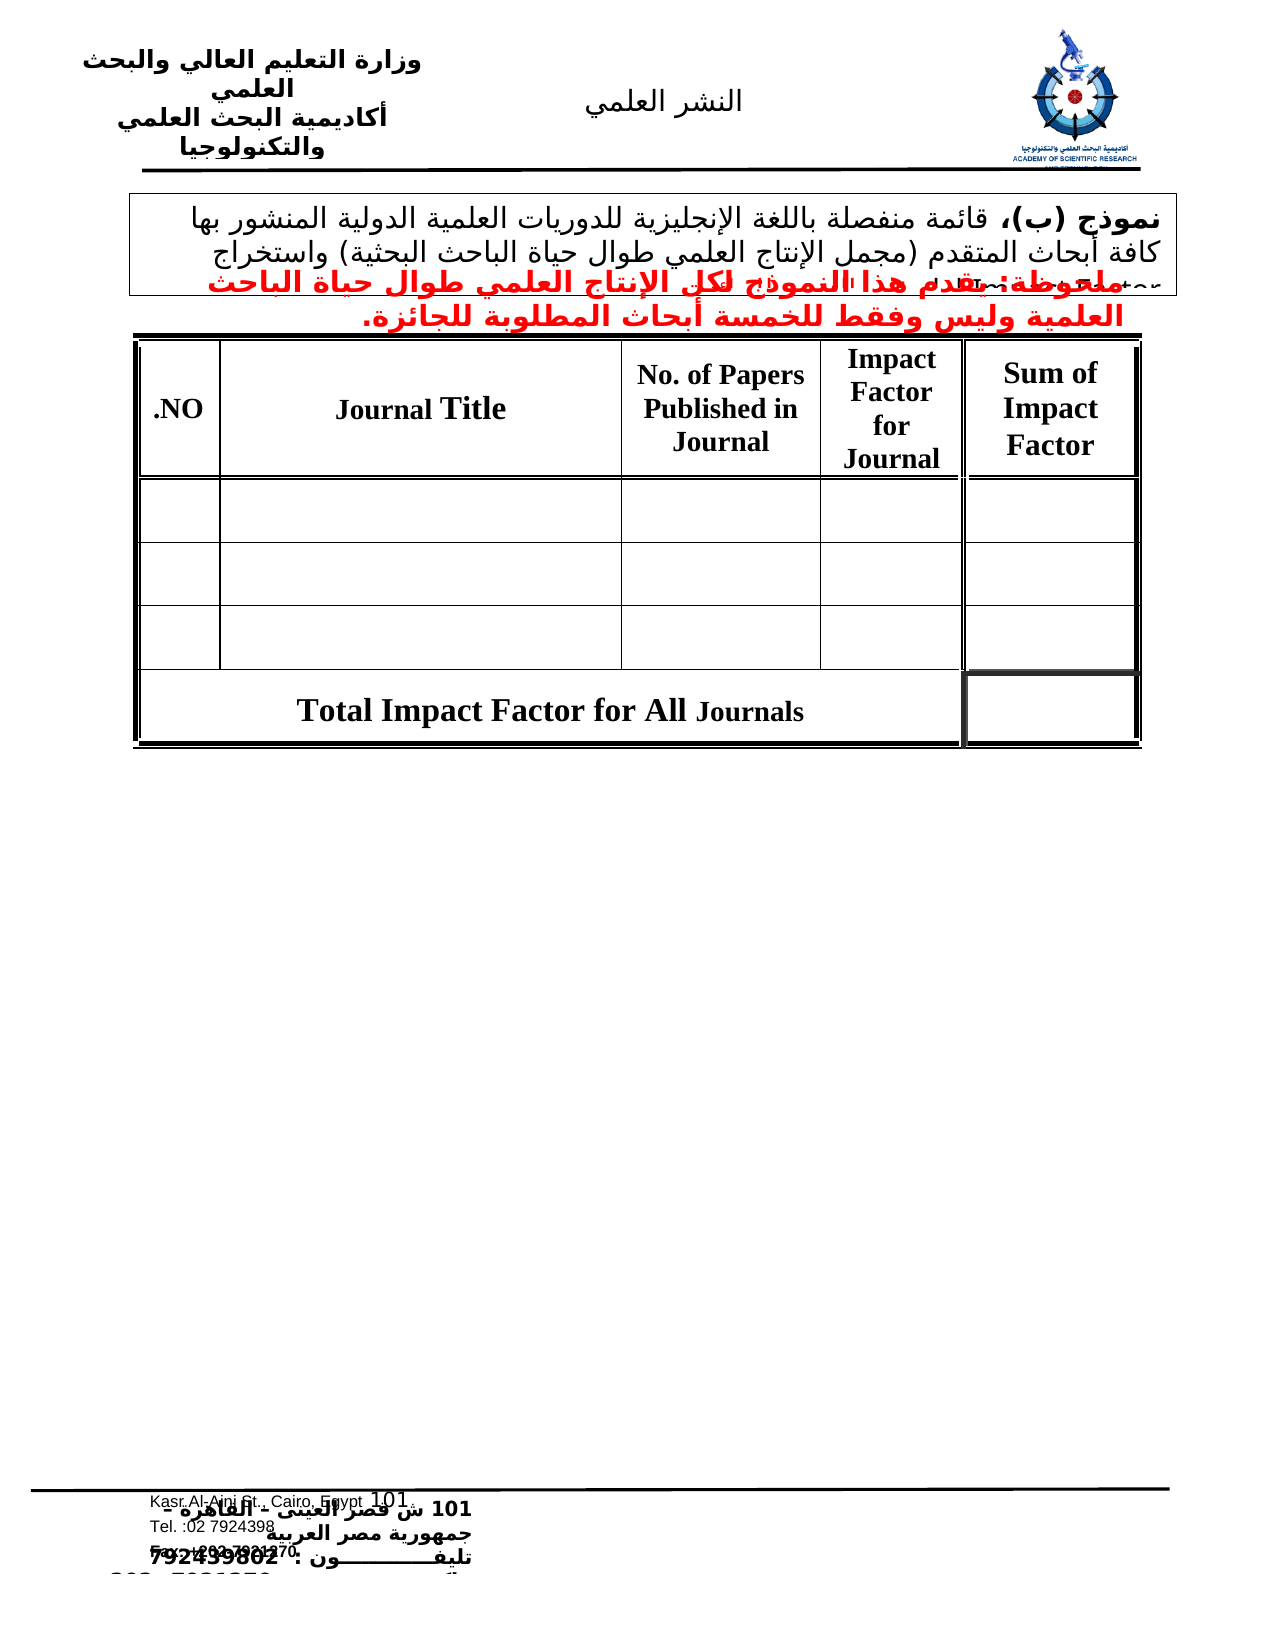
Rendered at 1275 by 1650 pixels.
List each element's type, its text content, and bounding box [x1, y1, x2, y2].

table_cell [141, 606, 219, 669]
picture [1010, 171, 1139, 175]
table_header No. of Papers Published in Journal [622, 341, 820, 475]
table_cell [622, 606, 820, 669]
table_cell [221, 606, 621, 669]
table_cell [821, 543, 961, 605]
table_header Journal Title [221, 341, 621, 475]
table_header Impact Factor for Journal [821, 341, 961, 475]
picture [1010, 26, 1139, 167]
table_cell [622, 480, 820, 542]
table_cell [966, 606, 1134, 669]
text ملحوظة: يقدم هذا النموذج لكل الإنتاج العلمي طوال حياة الباحث العلمية وليس وفقط للخمسة أبحاث المطلوبة للجائزة. [150, 265, 1125, 333]
table_cell [821, 475, 963, 542]
table_cell [141, 480, 219, 542]
table_cell [622, 543, 820, 605]
table_cell [141, 543, 219, 605]
table_cell [221, 480, 621, 542]
table_cell [821, 606, 961, 669]
table_cell Total Impact Factor for All Journals [138, 670, 959, 741]
table_header NO. [137, 338, 220, 475]
table_cell [221, 543, 621, 605]
table_cell [966, 543, 1134, 605]
table_header Sum of Impact Factor [966, 341, 1138, 475]
table_cell [964, 475, 1138, 542]
table_cell [968, 676, 1138, 741]
